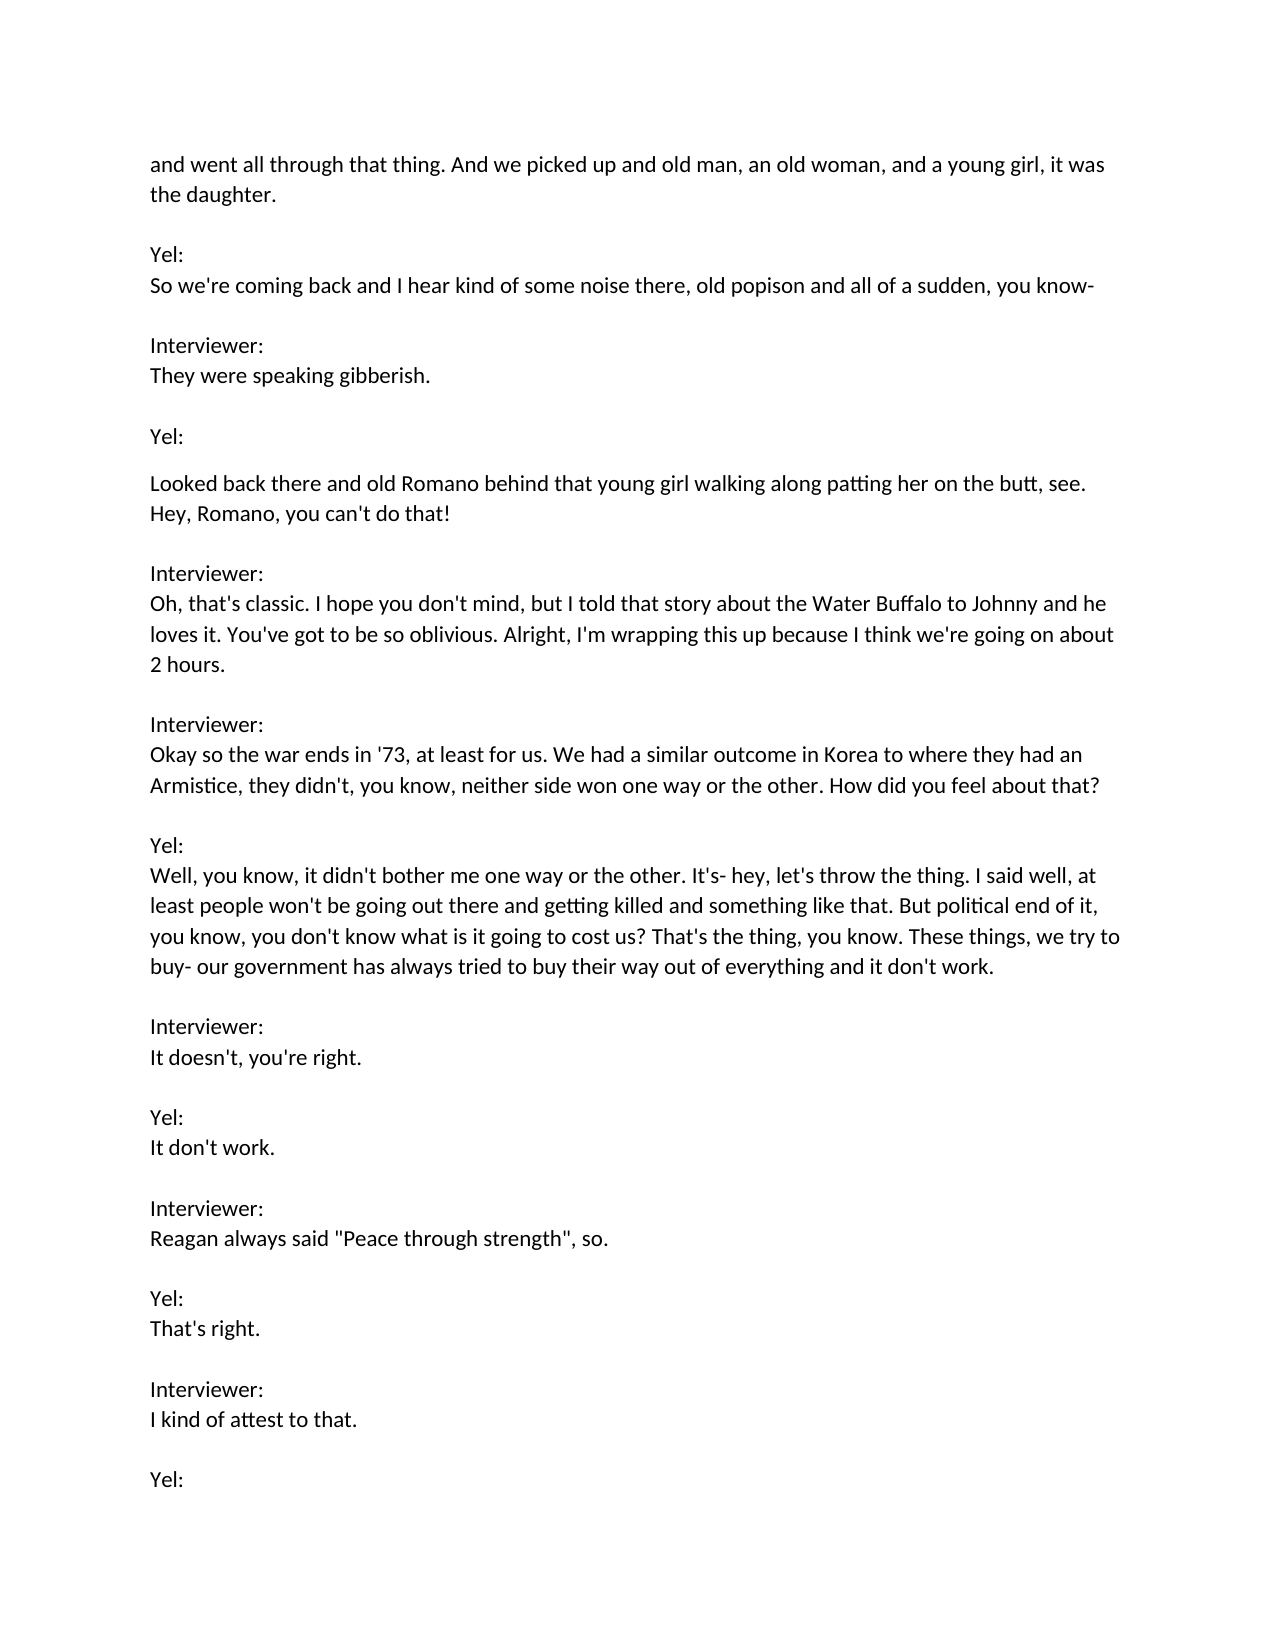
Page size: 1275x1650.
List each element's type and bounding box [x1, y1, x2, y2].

text [150, 469, 1125, 1494]
text [150, 150, 1125, 450]
